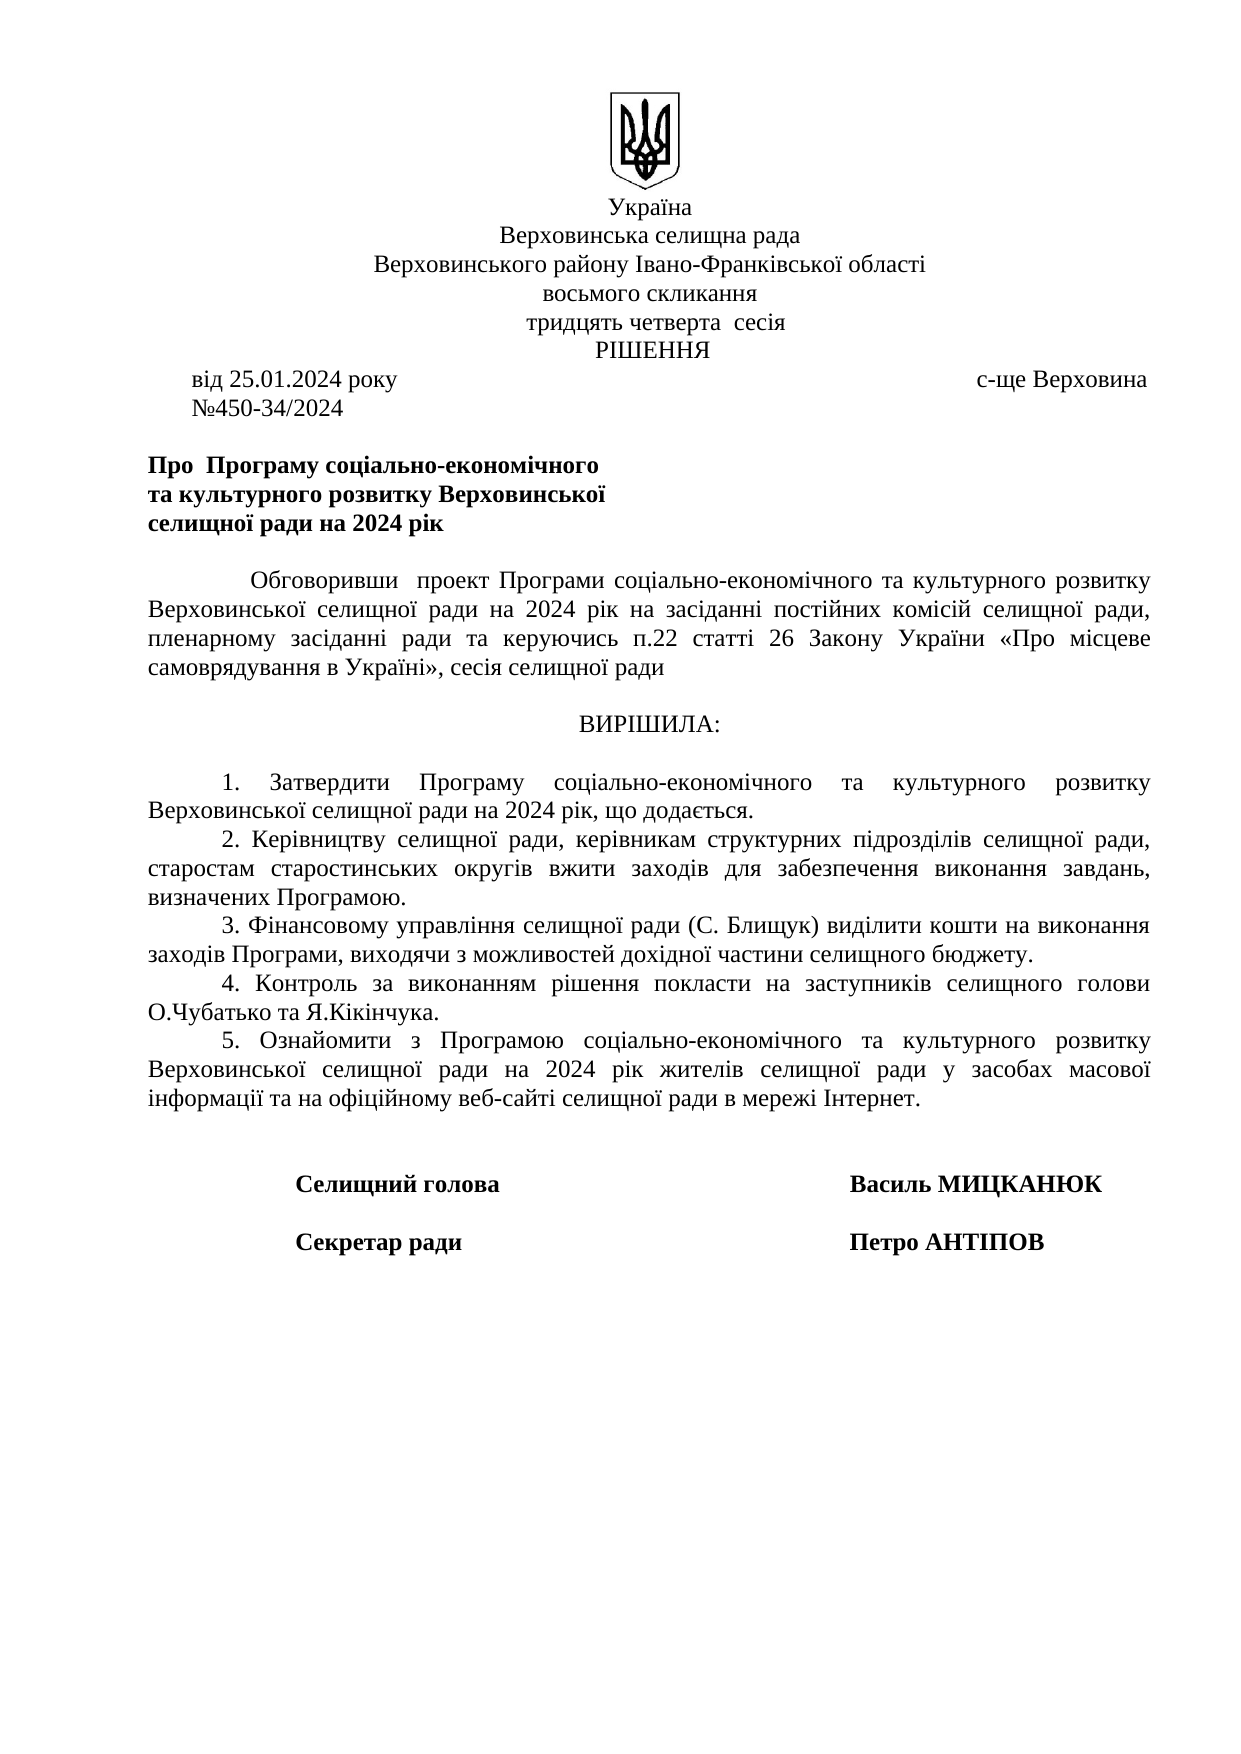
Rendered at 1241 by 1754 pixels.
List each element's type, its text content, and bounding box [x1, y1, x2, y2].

text №450-34/2024 [148, 393, 1152, 422]
text Україна [148, 192, 1152, 220]
text восьмого скликання [148, 278, 1152, 307]
text Секретар ради Петро АНТІПОВ [221, 1227, 1152, 1255]
text та культурного розвитку Верховинської [148, 479, 1152, 508]
text ВИРІШИЛА: [148, 709, 1152, 738]
text Обговоривши проект Програми соціально-економічного та культурного розвитку Верховинської селищної ради на 2024 рік на засіданні постійних комісій селищної ради, пленарному засіданні ради та керуючись п.22 статті 26 Закону України «Про місцеве самоврядування в Україні», сесія селищної ради [148, 565, 1152, 680]
text 4. Контроль за виконанням рішення покласти на заступників селищного голови О.Чубатько та Я.Кікінчука. [148, 968, 1152, 1025]
text Верховинська селищна рада [148, 220, 1152, 249]
text 5. Ознайомити з Програмою соціально-економічного та культурного розвитку Верховинської селищної ради на 2024 рік жителів селищної ради у засобах масової інформації та на офіційному веб-сайті селищної ради в мережі Інтернет. [148, 1025, 1152, 1112]
text 2. Керівництву селищної ради, керівникам структурних підрозділів селищної ради, старостам старостинських округів вжити заходів для забезпечення виконання завдань, визначених Програмою. [148, 824, 1152, 910]
text від 25.01.2024 року с-ще Верховина [148, 364, 1152, 393]
picture [605, 88, 694, 192]
text тридцять четверта сесія [148, 307, 1152, 335]
text 1. Затвердити Програму соціально-економічного та культурного розвитку Верховинської селищної ради на 2024 рік, що додається. [148, 767, 1152, 824]
text селищної ради на 2024 рік [148, 508, 1152, 537]
text 3. Фінансовому управління селищної ради (С. Блищук) виділити кошти на виконання заходів Програми, виходячи з можливостей дохідної частини селищного бюджету. [148, 910, 1152, 968]
text Верховинського району Івано-Франківської області [148, 249, 1152, 278]
text РІШЕННЯ [148, 335, 1152, 364]
text Про Програму соціально-економічного [148, 450, 1152, 479]
text Селищний голова Василь МИЦКАНЮК [221, 1169, 1152, 1198]
